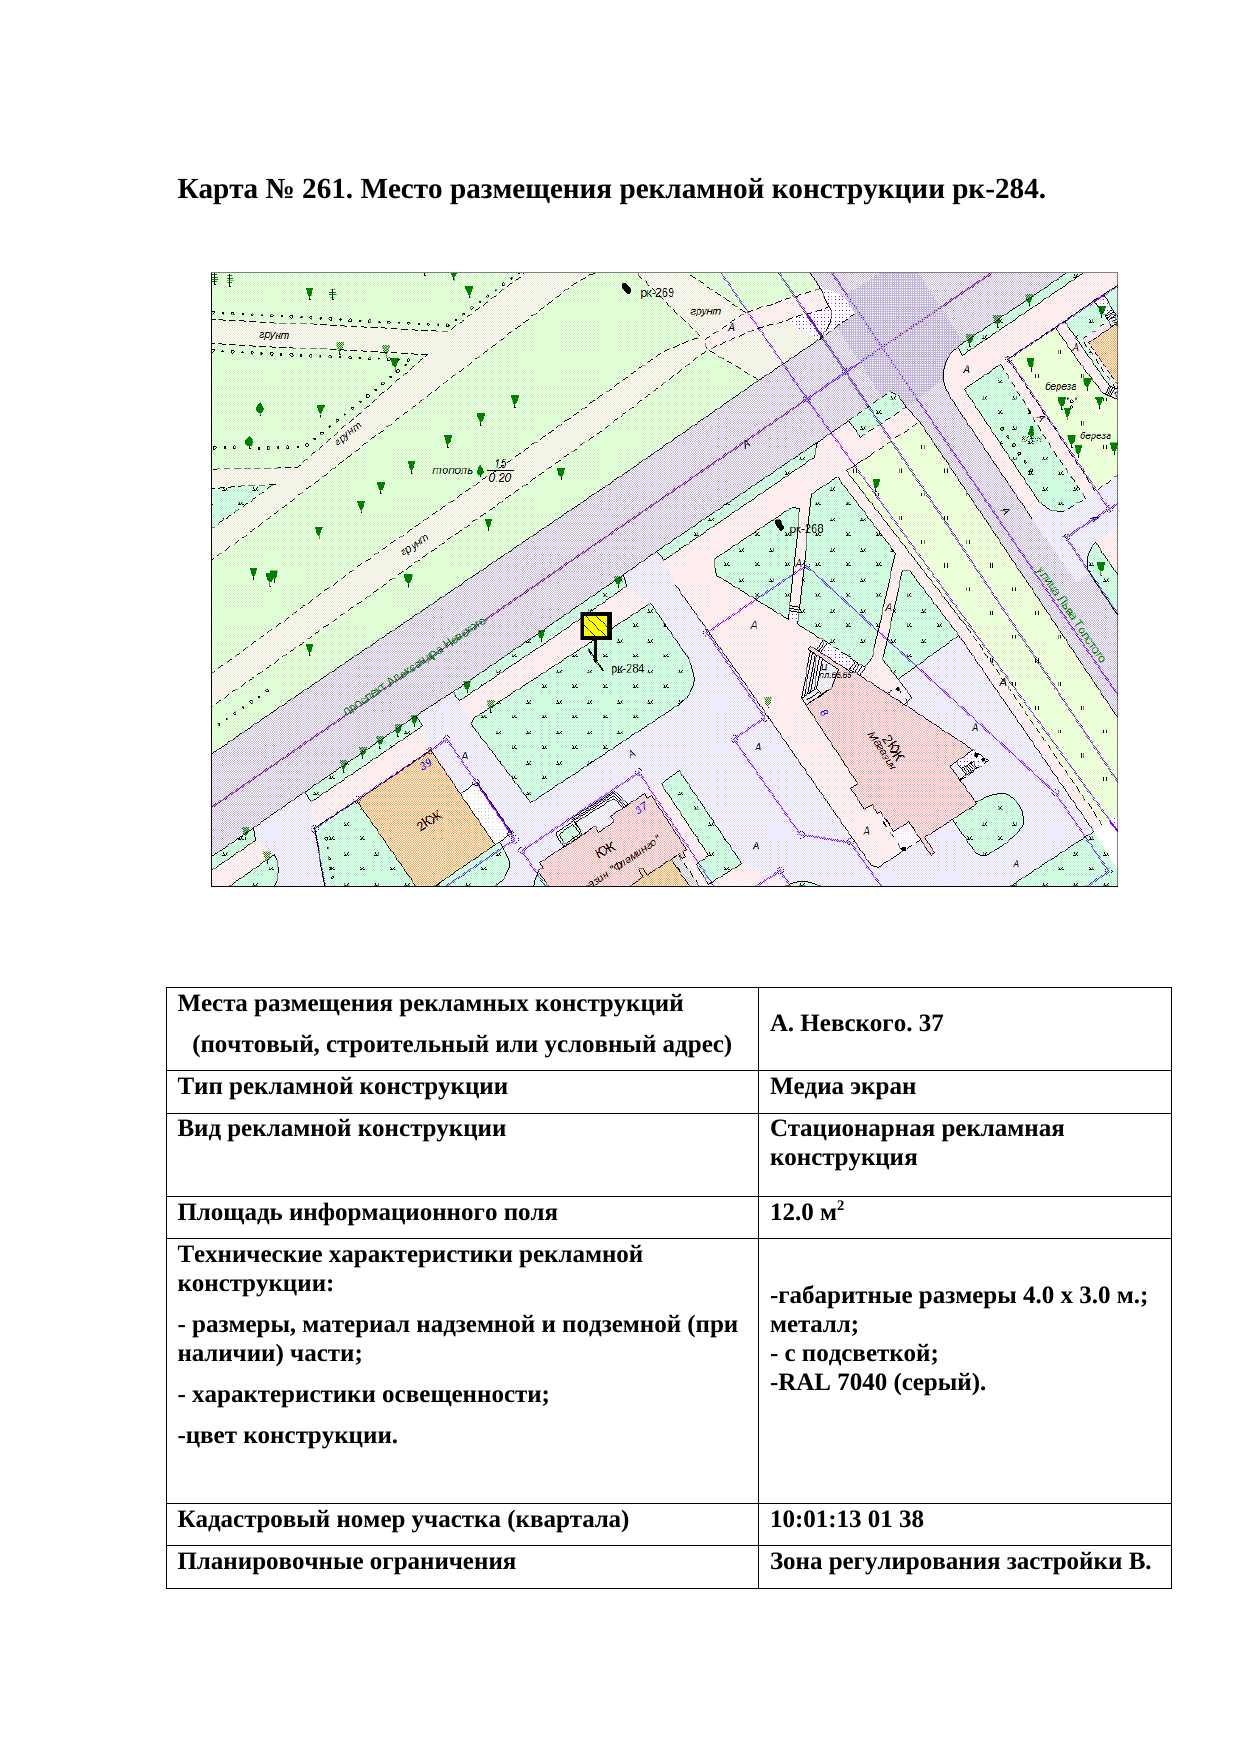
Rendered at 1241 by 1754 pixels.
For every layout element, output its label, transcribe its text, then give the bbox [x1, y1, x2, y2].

table_cell [759, 1197, 1171, 1238]
table_cell Зона регулирования застройки В. [759, 1546, 1171, 1588]
table_cell Площадь информационного поля [167, 1197, 758, 1238]
table_header А. Невского. 37 [759, 988, 1171, 1070]
table_cell -габаритные размеры 4.0 х .; металл; - с подсветкой; -RAL 7040 (серый). [759, 1239, 1171, 1503]
table_cell Стационарная рекламная конструкция [759, 1114, 1171, 1196]
picture [177, 238, 1151, 920]
table_cell Планировочные ограничения [167, 1546, 758, 1588]
table_cell Медиа экран [759, 1071, 1171, 1112]
table_header Места размещения рекламных конструкций (почтовый, строительный или условный адрес) [167, 988, 758, 1070]
table_cell Технические характеристики рекламной конструкции: - размеры, материал надземной и подземной (при наличии) части; - характеристики освещенности; -цвет конструкции. [167, 1239, 758, 1503]
table_cell Кадастровый номер участка (квартала) [167, 1504, 758, 1545]
table_cell 10:01:13 01 38 [759, 1504, 1171, 1545]
table_cell Тип рекламной конструкции [167, 1071, 758, 1112]
table_cell Вид рекламной конструкции [167, 1114, 758, 1196]
text Карта № 261. Место размещения рекламной конструкции рк-284. [177, 171, 1152, 205]
